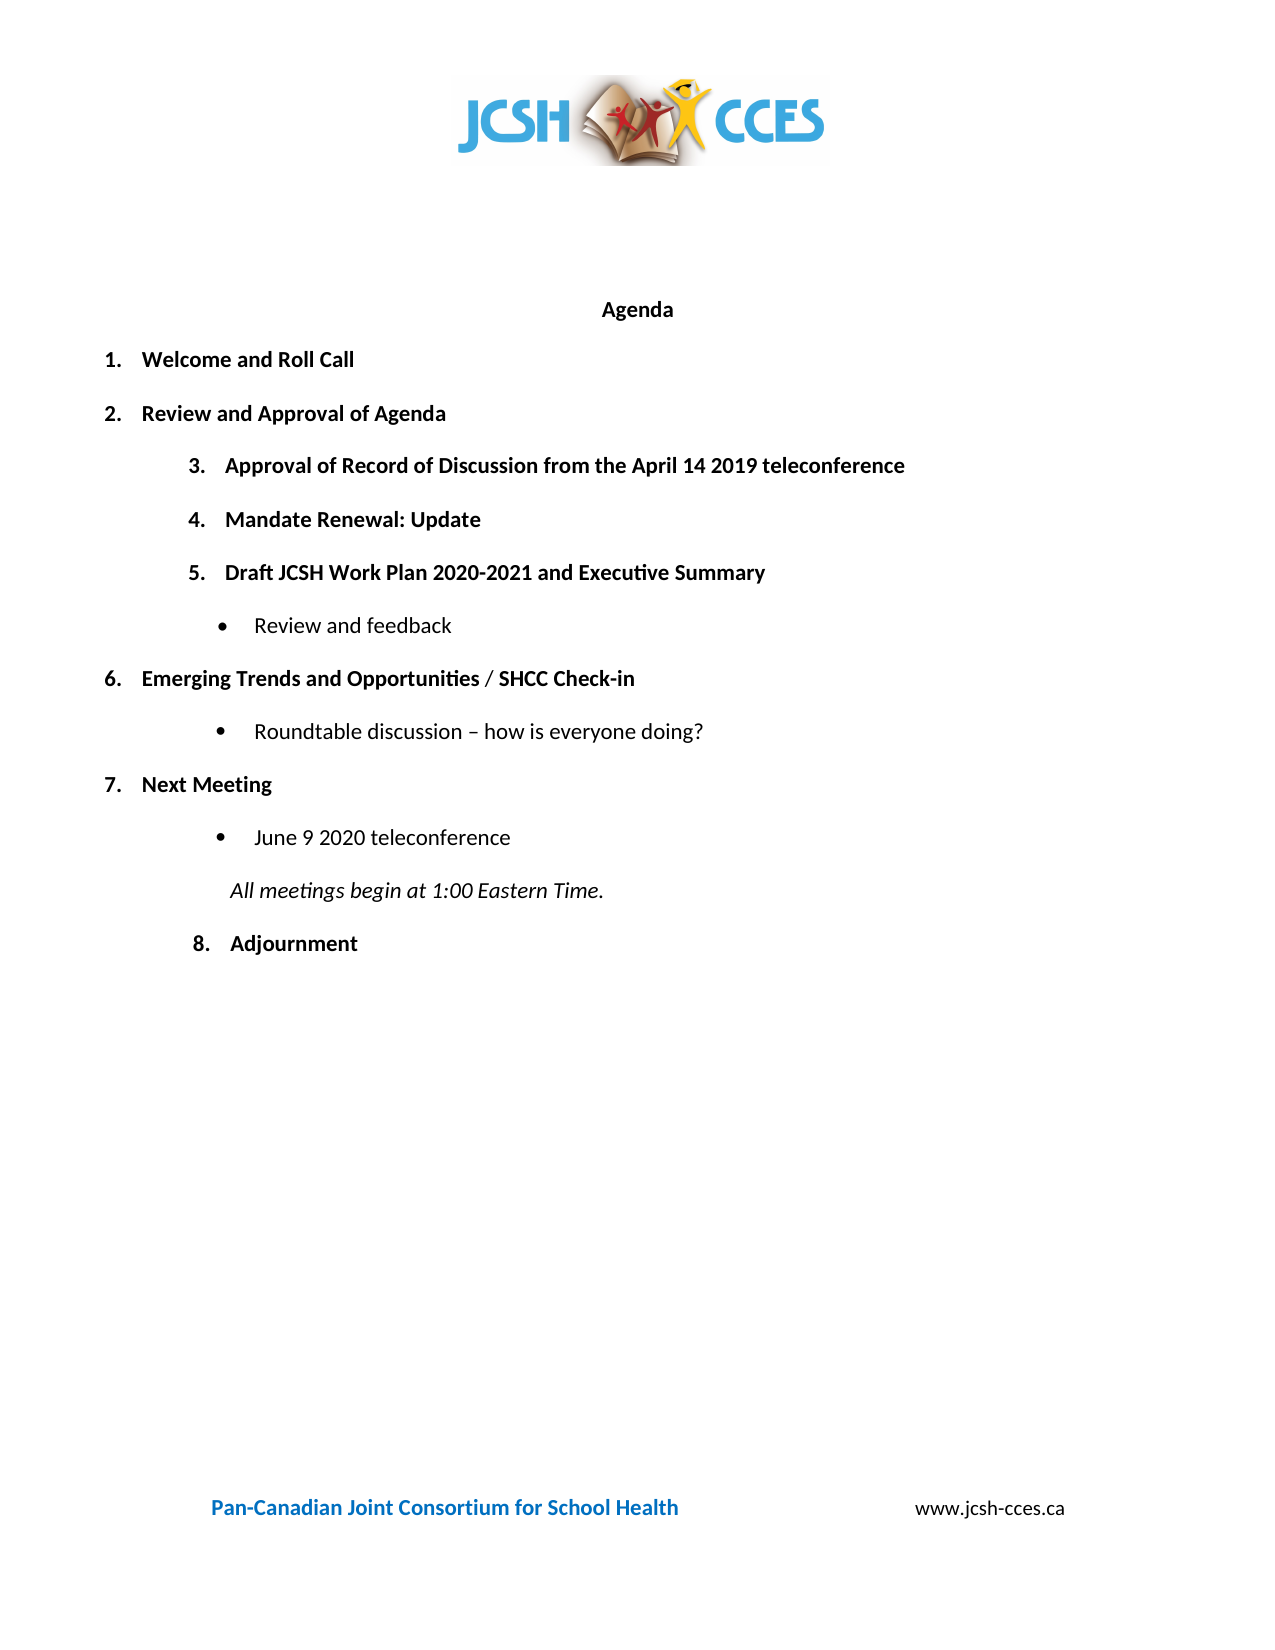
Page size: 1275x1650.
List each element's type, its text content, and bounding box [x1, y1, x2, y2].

list Review and feedback [217, 611, 1139, 639]
list Emerging Trends and Opportunities / SHCC Check-in [104, 664, 1139, 692]
list Review and Approval of Agenda [104, 399, 1139, 427]
list Approval of Record of Discussion from the April 14 2019 teleconference [188, 452, 1139, 480]
text Agenda [142, 295, 1133, 323]
list Mandate Renewal: Update [188, 505, 1139, 533]
list Adjournment [193, 929, 1139, 989]
text All meetings begin at 1:00 Eastern Time. [230, 876, 898, 904]
list June 9 2020 teleconference [217, 823, 1139, 851]
picture [451, 75, 830, 166]
list Draft JCSH Work Plan 2020-2021 and Executive Summary [188, 558, 1139, 586]
list Roundtable discussion – how is everyone doing? [217, 717, 1139, 745]
list Welcome and Roll Call [104, 346, 1139, 374]
list Next Meeting [104, 770, 1139, 798]
